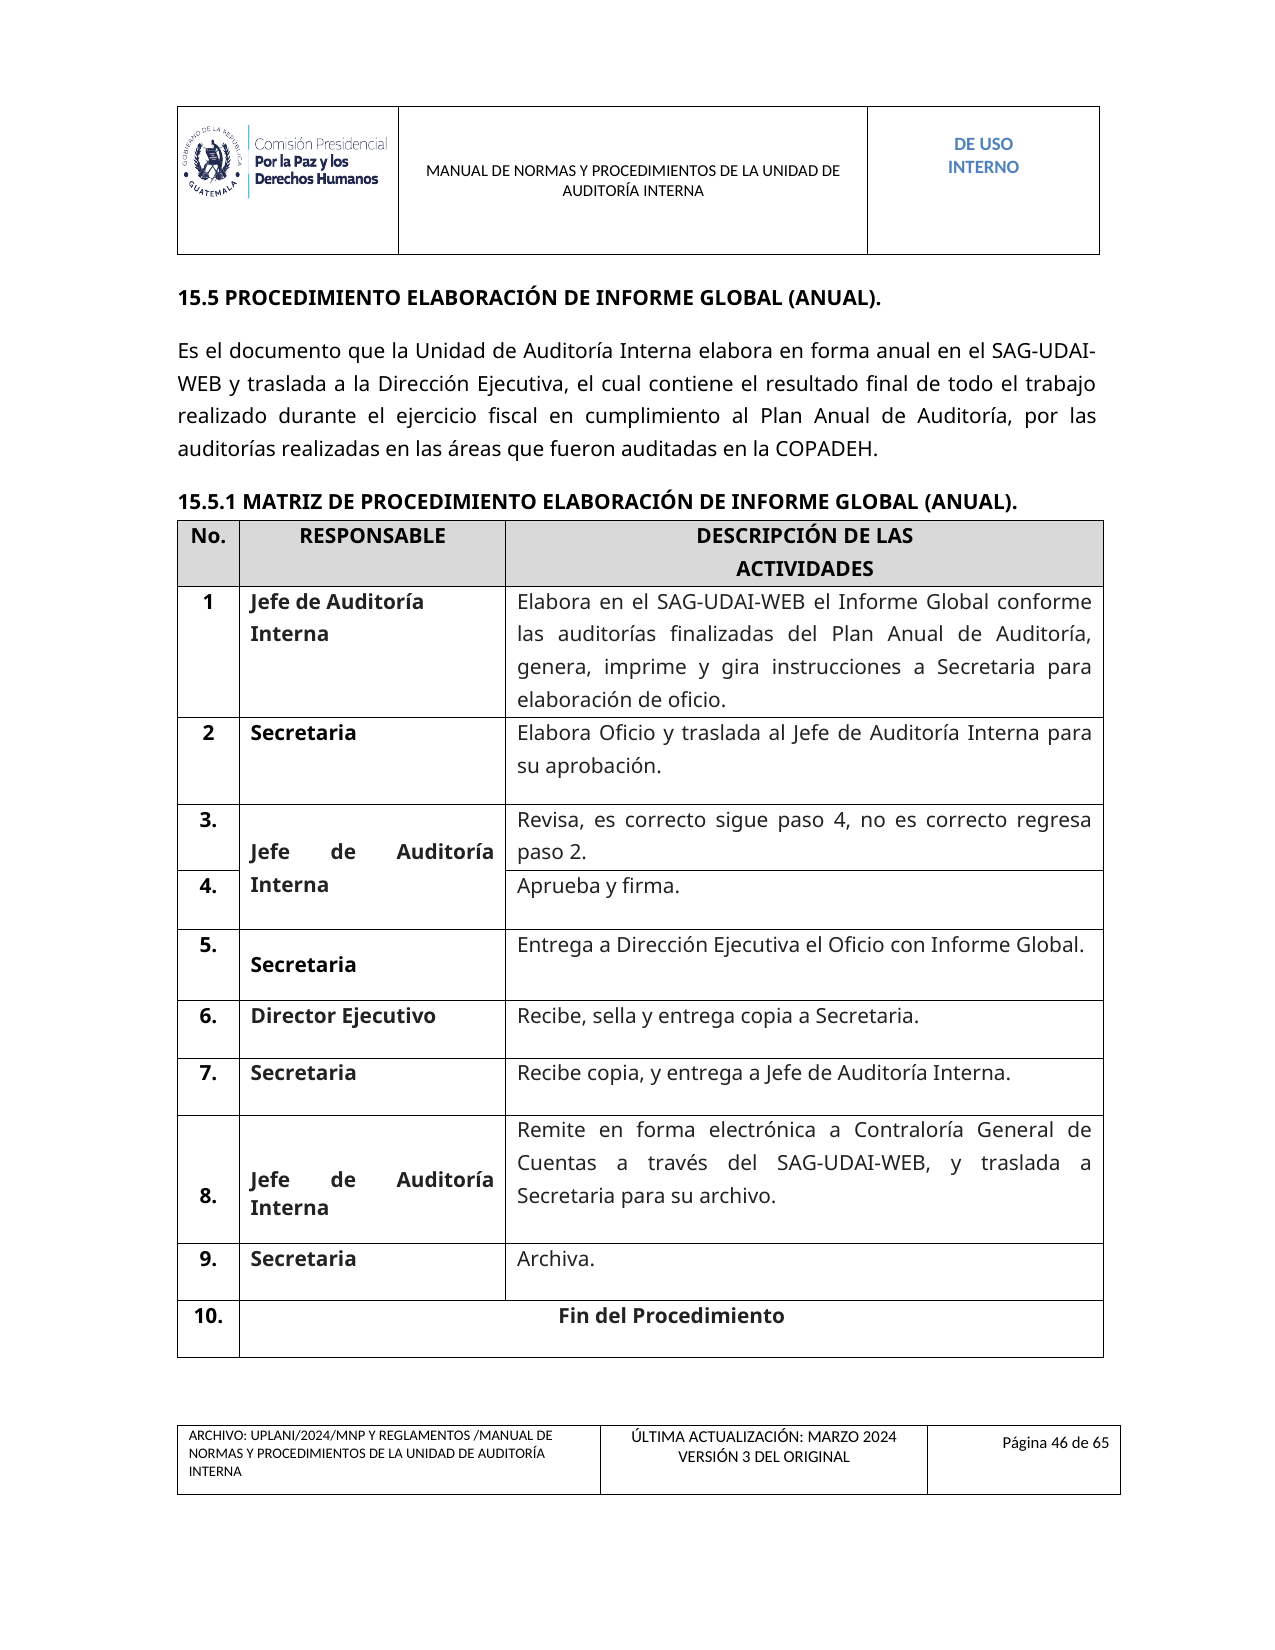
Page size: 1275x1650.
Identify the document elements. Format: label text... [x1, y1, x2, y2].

table_cell Archiva. [506, 1244, 1103, 1300]
table_header No. [178, 521, 239, 586]
table_cell 3. [178, 805, 239, 870]
picture [178, 122, 393, 203]
table_cell 1 [178, 587, 239, 717]
table_cell Elabora Oficio y traslada al Jefe de Auditoría Interna para su aprobación. [506, 718, 1103, 804]
table_cell Recibe, sella y entrega copia a Secretaria. [506, 1001, 1103, 1057]
table_cell Jefe de Auditoría Interna [240, 805, 505, 929]
table_cell 8. [178, 1116, 239, 1243]
text Es el documento que la Unidad de Auditoría Interna elabora en forma anual en el SAG-UDAI-WEB y traslada a la Dirección Ejecutiva, el cual contiene el resultado final de todo el trabajo realizado durante el ejercicio fiscal en cumplimiento al Plan Anual de Auditoría, por las auditorías realizadas en las áreas que fueron auditadas en la COPADEH. [177, 336, 1098, 462]
table_cell 6. [178, 1001, 239, 1057]
table_cell 7. [178, 1059, 239, 1114]
table_cell Secretaria [240, 1244, 505, 1300]
table_cell 5. [178, 930, 239, 1000]
table_cell Jefe de Auditoría Interna [240, 587, 505, 717]
table_cell 4. [178, 871, 239, 929]
table_cell Jefe de Auditoría Interna [240, 1116, 505, 1243]
table_cell Aprueba y firma. [506, 871, 1103, 929]
table_header DESCRIPCIÓN DE LAS ACTIVIDADES [506, 521, 1103, 586]
table_header RESPONSABLE [240, 521, 505, 586]
table_cell Revisa, es correcto sigue paso 4, no es correcto regresa paso 2. [506, 805, 1103, 870]
text 15.5 PROCEDIMIENTO ELABORACIÓN DE INFORME GLOBAL (ANUAL). [177, 283, 1098, 311]
table_cell Remite en forma electrónica a Contraloría General de Cuentas a través del SAG-UDAI-WEB, y traslada a Secretaria para su archivo. [506, 1116, 1103, 1243]
table_cell Secretaria [240, 718, 505, 804]
table_cell Elabora en el SAG-UDAI-WEB el Informe Global conforme las auditorías finalizadas del Plan Anual de Auditoría, genera, imprime y gira instrucciones a Secretaria para elaboración de oficio. [506, 587, 1103, 717]
table_cell Director Ejecutivo [240, 1001, 505, 1057]
table_cell Secretaria [240, 1059, 505, 1114]
table_cell Fin del Procedimiento [240, 1301, 1103, 1357]
table_cell 2 [178, 718, 239, 804]
table_cell 10. [178, 1301, 239, 1357]
table_cell 9. [178, 1244, 239, 1300]
table_cell Secretaria [240, 930, 505, 1000]
table_cell Entrega a Dirección Ejecutiva el Oficio con Informe Global. [506, 930, 1103, 1000]
text 15.5.1 MATRIZ DE PROCEDIMIENTO ELABORACIÓN DE INFORME GLOBAL (ANUAL). [177, 487, 1098, 516]
table_cell Recibe copia, y entrega a Jefe de Auditoría Interna. [506, 1059, 1103, 1114]
